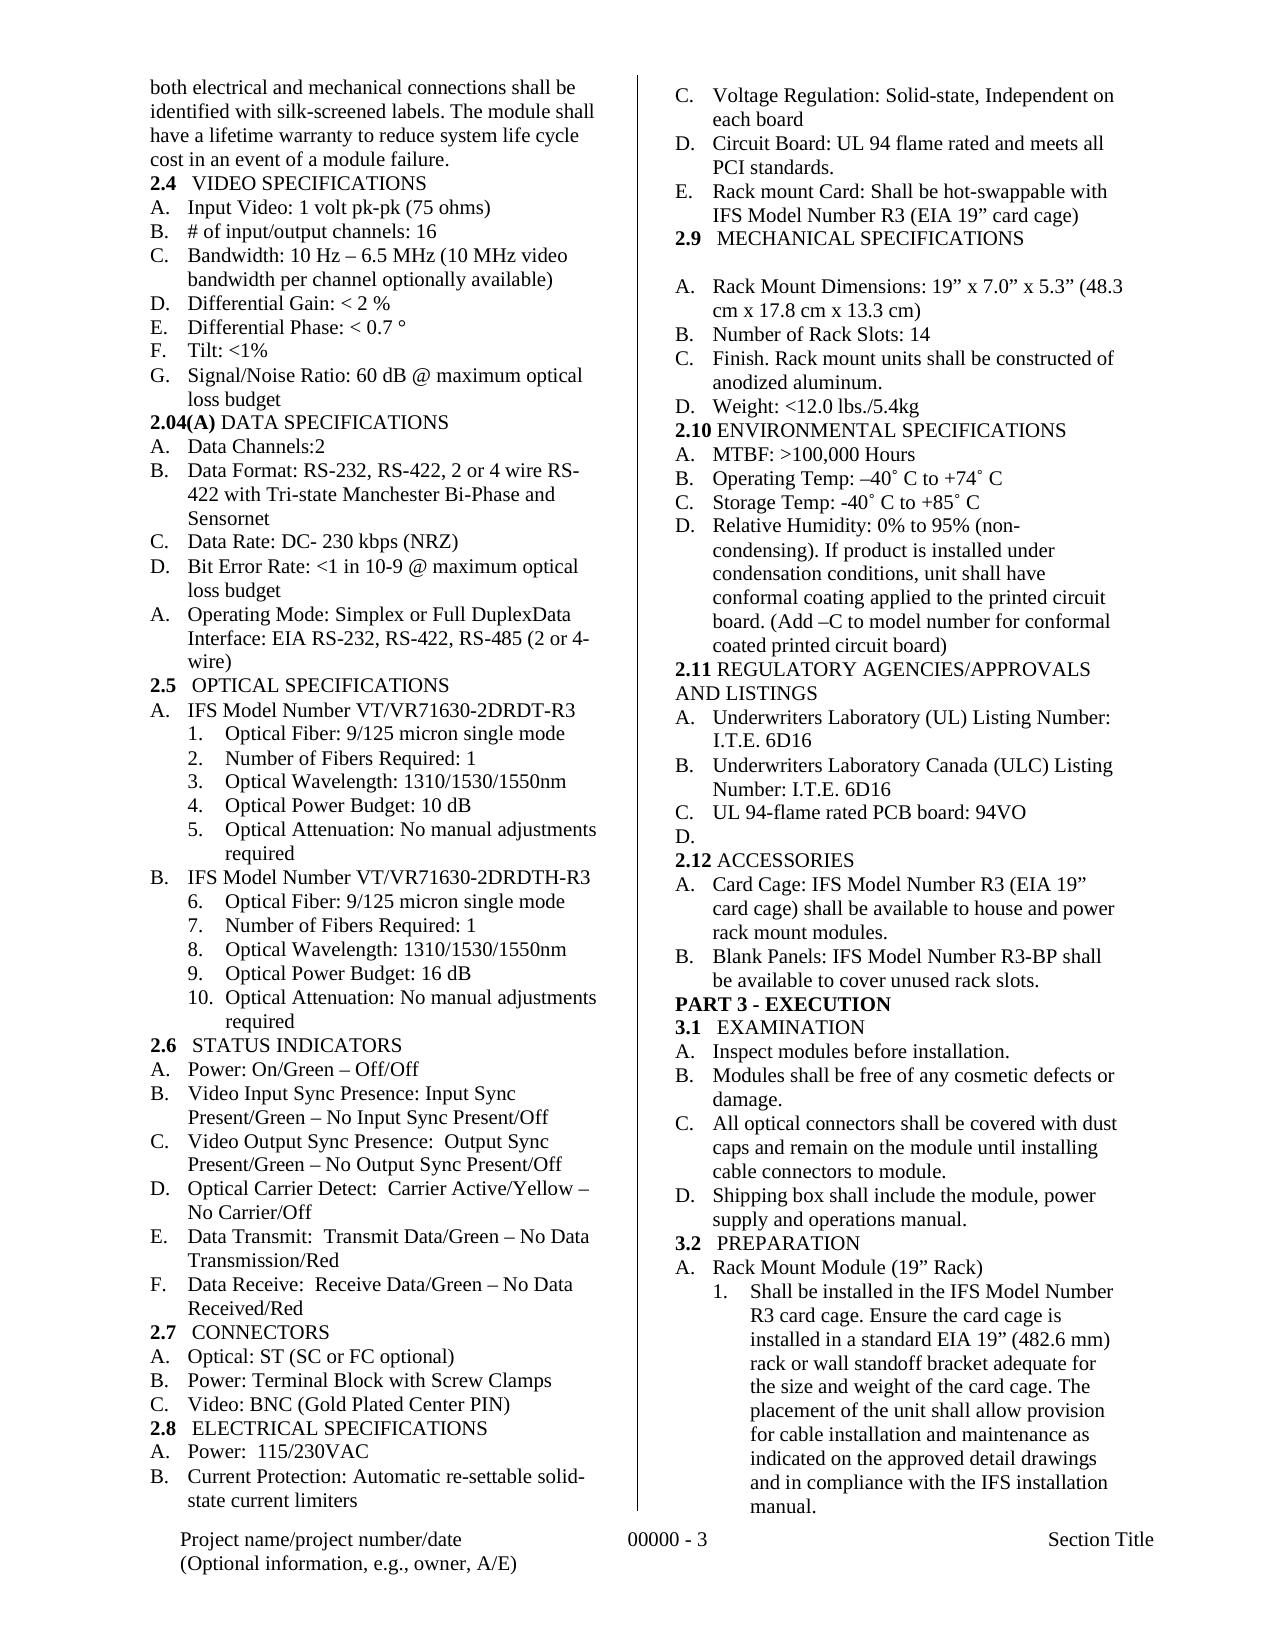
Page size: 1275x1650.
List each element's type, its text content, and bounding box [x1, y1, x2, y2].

text both electrical and mechanical connections shall be identified with silk-screened labels. The module shall have a lifetime warranty to reduce system life cycle cost in an event of a module failure. [150, 75, 596, 171]
list Number of Fibers Required: 1 [187, 745, 598, 769]
list Rack Mount Module (19” Rack) [675, 1255, 1135, 1279]
list Video Input Sync Presence: Input Sync Present/Green – No Input Sync Present/Off [150, 1081, 549, 1129]
list Differential Phase: < 0.7 ° [150, 315, 598, 339]
list Shall be installed in the IFS Model Number R3 card cage. Ensure the card cage is [712, 1279, 1114, 1327]
list Current Protection: Automatic re-settable solid- state current limiters [150, 1464, 586, 1512]
list OPTICAL SPECIFICATIONS [150, 674, 598, 697]
list Blank Panels: IFS Model Number R3-BP shall be available to cover unused rack slots. [675, 944, 1102, 992]
list STATUS INDICATORS [150, 1033, 598, 1057]
list Video Output Sync Presence: Output Sync Present/Green – No Output Sync Present/Off [150, 1129, 563, 1176]
list MTBF: >100,000 Hours [675, 442, 1135, 466]
text D. [675, 824, 1135, 848]
list EXAMINATION [675, 1016, 1135, 1039]
list REGULATORY AGENCIES/APPROVALS AND LISTINGS [675, 657, 1093, 705]
list Optical Fiber: 9/125 micron single mode [187, 722, 598, 745]
list Data Receive: Receive Data/Green – No Data Received/Red [150, 1272, 574, 1320]
list Inspect modules before installation. [675, 1039, 1135, 1063]
list # of input/output channels: 16 [150, 219, 598, 243]
list Optical Fiber: 9/125 micron single mode [187, 889, 598, 913]
list Storage Temp: -40˚ C to +85˚ C [675, 490, 1135, 514]
list Input Video: 1 volt pk-pk (75 ohms) [150, 195, 598, 219]
list Relative Humidity: 0% to 95% (non- condensing). If product is installed under condensation conditions, unit shall have conformal coating applied to the printed circuit board. (Add –C to model number for conformal coated printed circuit board) [675, 514, 1110, 657]
list Optical Carrier Detect: Carrier Active/Yellow – No Carrier/Off [150, 1177, 592, 1224]
list Operating Temp: –40˚ C to +74˚ C [675, 466, 1135, 490]
list Tilt: <1% [150, 339, 598, 363]
list Underwriters Laboratory (UL) Listing Number: [675, 705, 1135, 729]
list Voltage Regulation: Solid-state, Independent on each board [675, 83, 1115, 131]
list All optical connectors shall be covered with dust caps and remain on the module until installing [675, 1112, 1119, 1159]
subtitle PART 3 - EXECUTION [675, 992, 1135, 1016]
text rack or wall standoff bracket adequate for the size and weight of the card cage. The placement of the unit shall allow provision for cable installation and maintenance as indicated on the approved detail drawings and in compliance with the IFS installation manual. [750, 1351, 1109, 1518]
list Card Cage: IFS Model Number R3 (EIA 19” card cage) shall be available to house and power rack mount modules. [675, 872, 1116, 944]
list Data Rate: DC- 230 kbps (NRZ) [150, 530, 598, 554]
list Data Transmit: Transmit Data/Green – No Data Transmission/Red [150, 1224, 590, 1272]
list Data Format: RS-232, RS-422, 2 or 4 wire RS- 422 with Tri-state Manchester Bi-Phase and Sensornet [150, 458, 580, 530]
list PREPARATION [675, 1231, 1135, 1255]
list Rack mount Card: Shall be hot-swappable with IFS Model Number R3 (EIA 19” card cage) [675, 179, 1107, 227]
list ENVIRONMENTAL SPECIFICATIONS [675, 418, 1135, 442]
list Bit Error Rate: <1 in 10-9 @ maximum optical loss budget [150, 554, 579, 602]
list CONNECTORS [150, 1320, 598, 1344]
list Power: On/Green – Off/Off [150, 1057, 598, 1081]
list Modules shall be free of any cosmetic defects or damage. [675, 1064, 1116, 1112]
list IFS Model Number VT/VR71630-2DRDT-R3 [150, 697, 598, 722]
list ELECTRICAL SPECIFICATIONS [150, 1416, 598, 1440]
list Optical Power Budget: 10 dB [187, 793, 598, 817]
text I.T.E. 6D16 [664, 729, 860, 753]
list Signal/Noise Ratio: 60 dB @ maximum optical loss budget [150, 363, 583, 411]
list Finish. Rack mount units shall be constructed of anodized aluminum. [675, 347, 1116, 394]
list Number of Rack Slots: 14 [675, 323, 1135, 346]
list Optical Wavelength: 1310/1530/1550nm [187, 769, 598, 793]
list UL 94-flame rated PCB board: 94VO [675, 801, 1135, 824]
text A. Operating Mode: Simplex or Full DuplexData Interface: EIA RS-232, RS-422, RS-485 (2 or 4- [150, 602, 598, 650]
list ACCESSORIES [675, 848, 1135, 872]
list Data Channels:2 [150, 434, 598, 458]
list Power: Terminal Block with Screw Clamps [150, 1368, 598, 1392]
list Optical Power Budget: 16 dB [187, 961, 598, 985]
text cable connectors to module. [664, 1159, 994, 1183]
list Number of Fibers Required: 1 [187, 913, 598, 937]
list Weight: <12.0 lbs./5.4kg [675, 394, 1135, 418]
list Optical: ST (SC or FC optional) [150, 1344, 598, 1368]
list Differential Gain: < 2 % [150, 291, 598, 315]
list Optical Attenuation: No manual adjustments required [187, 985, 598, 1033]
list Video: BNC (Gold Plated Center PIN) [150, 1392, 598, 1416]
text wire) [187, 650, 598, 674]
list VIDEO SPECIFICATIONS [150, 171, 598, 195]
list Rack Mount Dimensions: 19” x 7.0” x 5.3” (48.3 cm x 17.8 cm x 13.3 cm) [675, 275, 1123, 323]
text 2.04(A) DATA SPECIFICATIONS [150, 411, 598, 434]
list Underwriters Laboratory Canada (ULC) Listing Number: I.T.E. 6D16 [675, 753, 1113, 801]
list Shipping box shall include the module, power supply and operations manual. [675, 1183, 1096, 1231]
list Optical Attenuation: No manual adjustments required [187, 818, 598, 866]
list Circuit Board: UL 94 flame rated and meets all PCI standards. [675, 131, 1106, 179]
list MECHANICAL SPECIFICATIONS [675, 227, 1135, 251]
list IFS Model Number VT/VR71630-2DRDTH-R3 [150, 866, 598, 889]
list Optical Wavelength: 1310/1530/1550nm [187, 937, 598, 961]
list Bandwidth: 10 Hz – 6.5 MHz (10 MHz video bandwidth per channel optionally available) [150, 243, 568, 291]
list Power: 115/230VAC [150, 1440, 598, 1464]
text installed in a standard EIA 19” (482.6 mm) [750, 1327, 1135, 1351]
